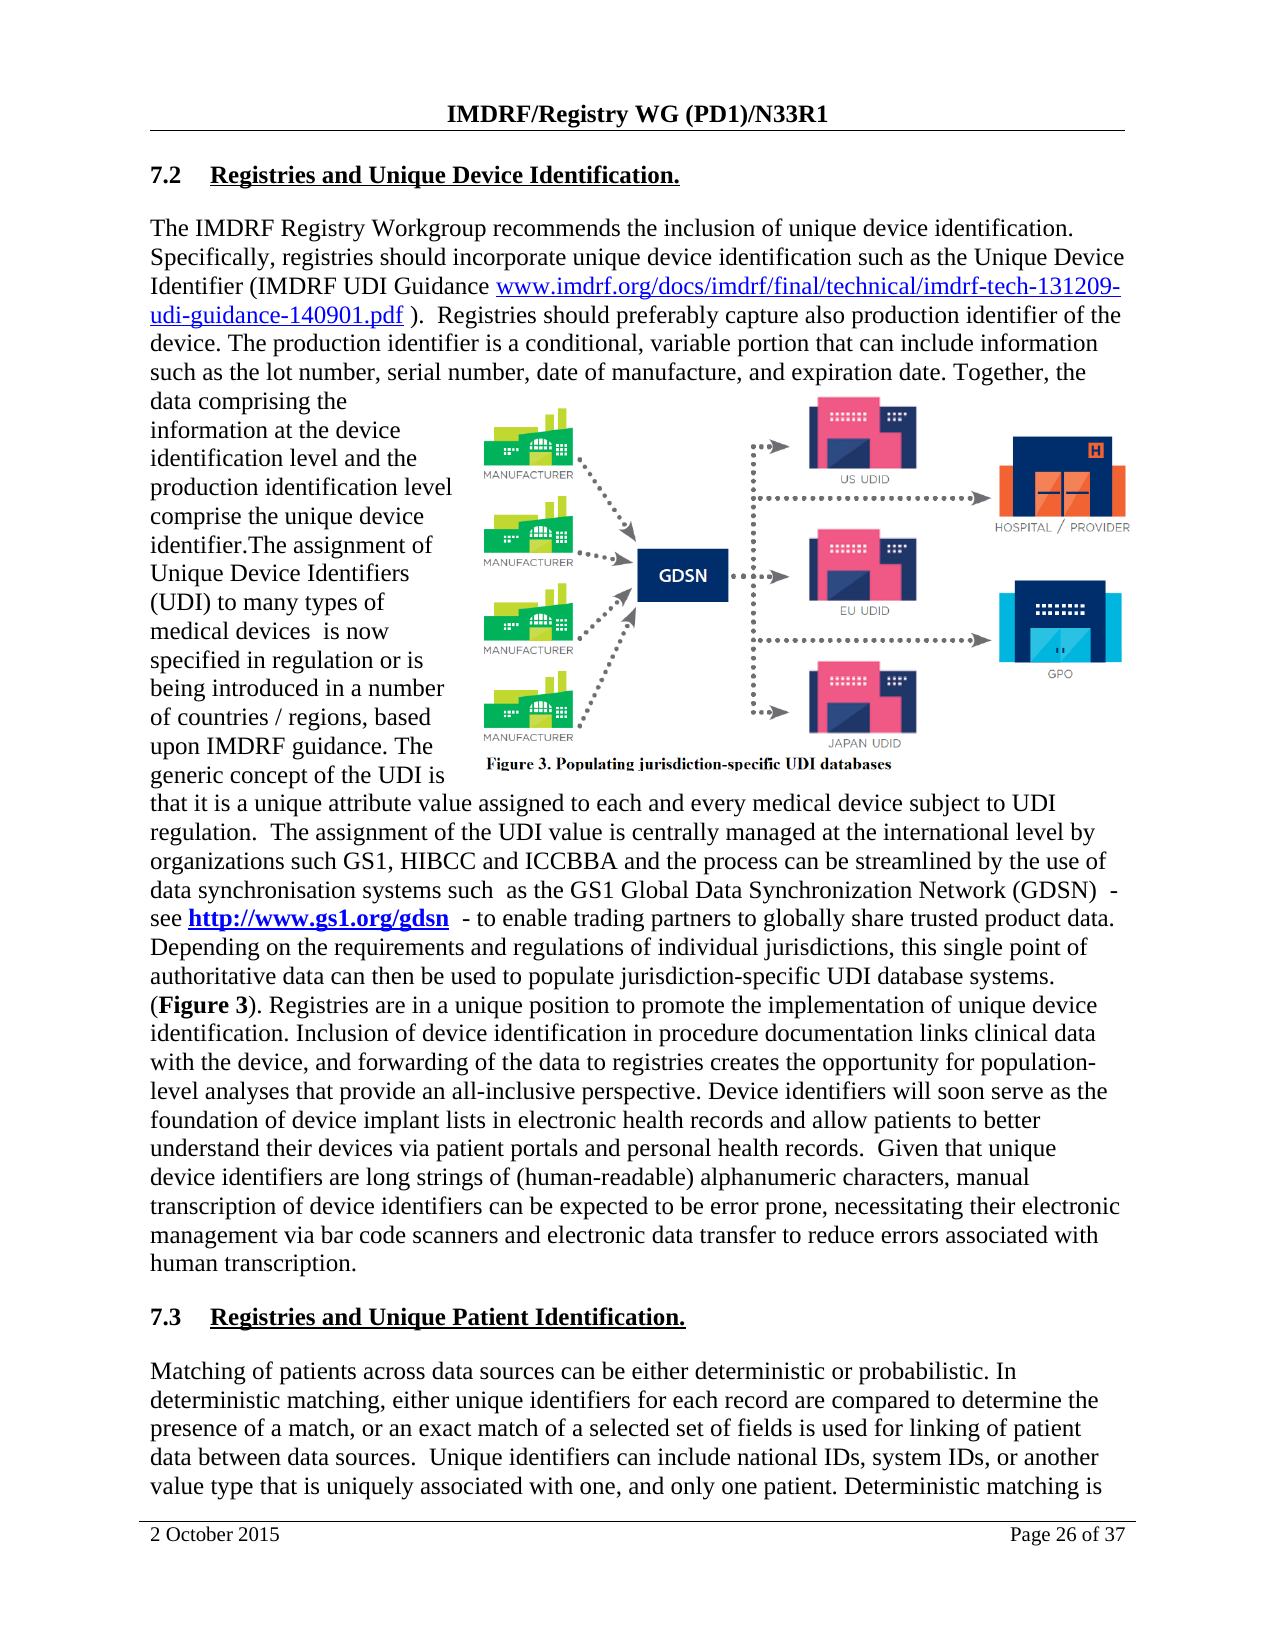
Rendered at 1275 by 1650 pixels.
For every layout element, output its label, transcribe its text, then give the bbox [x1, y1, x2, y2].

subtitle Registries and Unique Device Identification. [150, 160, 1125, 188]
picture [482, 391, 1129, 769]
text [150, 1356, 1125, 1500]
subtitle Registries and Unique Patient Identification. [150, 1302, 1125, 1331]
text The IMDRF Registry Workgroup recommends the inclusion of unique device identification. Specifically, registries should incorporate unique device identification such as the Unique Device Identifier (IMDRF UDI Guidance www.imdrf.org/docs/imdrf/final/technical/imdrf-tech-131209-udi-guidance-140901.pdf ). Registries should preferably capture also production identifier of the device. The production identifier is a conditional, variable portion that can include information such as the lot number, serial number, date of manufacture, and expiration date. Together, the data comprising the information at the device identification level and the production identification level comprise the unique device identifier.The assignment of Unique Device Identifiers (UDI) to many types of medical devices is now specified in regulation or is being introduced in a number of countries / regions, based upon IMDRF guidance. The generic concept of the UDI is that it is a unique attribute value assigned to each and every medical device subject to UDI regulation. The assignment of the UDI value is centrally managed at the international level by organizations such GS1, HIBCC and ICCBBA and the process can be streamlined by the use of data synchronisation systems such as the GS1 Global Data Synchronization Network (GDSN) - see http://www.gs1.org/gdsn - to enable trading partners to globally share trusted product data. Depending on the requirements and regulations of individual jurisdictions, this single point of authoritative data can then be used to populate jurisdiction-specific UDI database systems. (Figure 3). Registries are in a unique position to promote the implementation of unique device identification. Inclusion of device identification in procedure documentation links clinical data with the device, and forwarding of the data to registries creates the opportunity for population-level analyses that provide an all-inclusive perspective. Device identifiers will soon serve as the foundation of device implant lists in electronic health records and allow patients to better understand their devices via patient portals and personal health records. Given that unique device identifiers are long strings of (human-readable) alphanumeric characters, manual transcription of device identifiers can be expected to be error prone, necessitating their electronic management via bar code scanners and electronic data transfer to reduce errors associated with human transcription. [150, 213, 1125, 1277]
